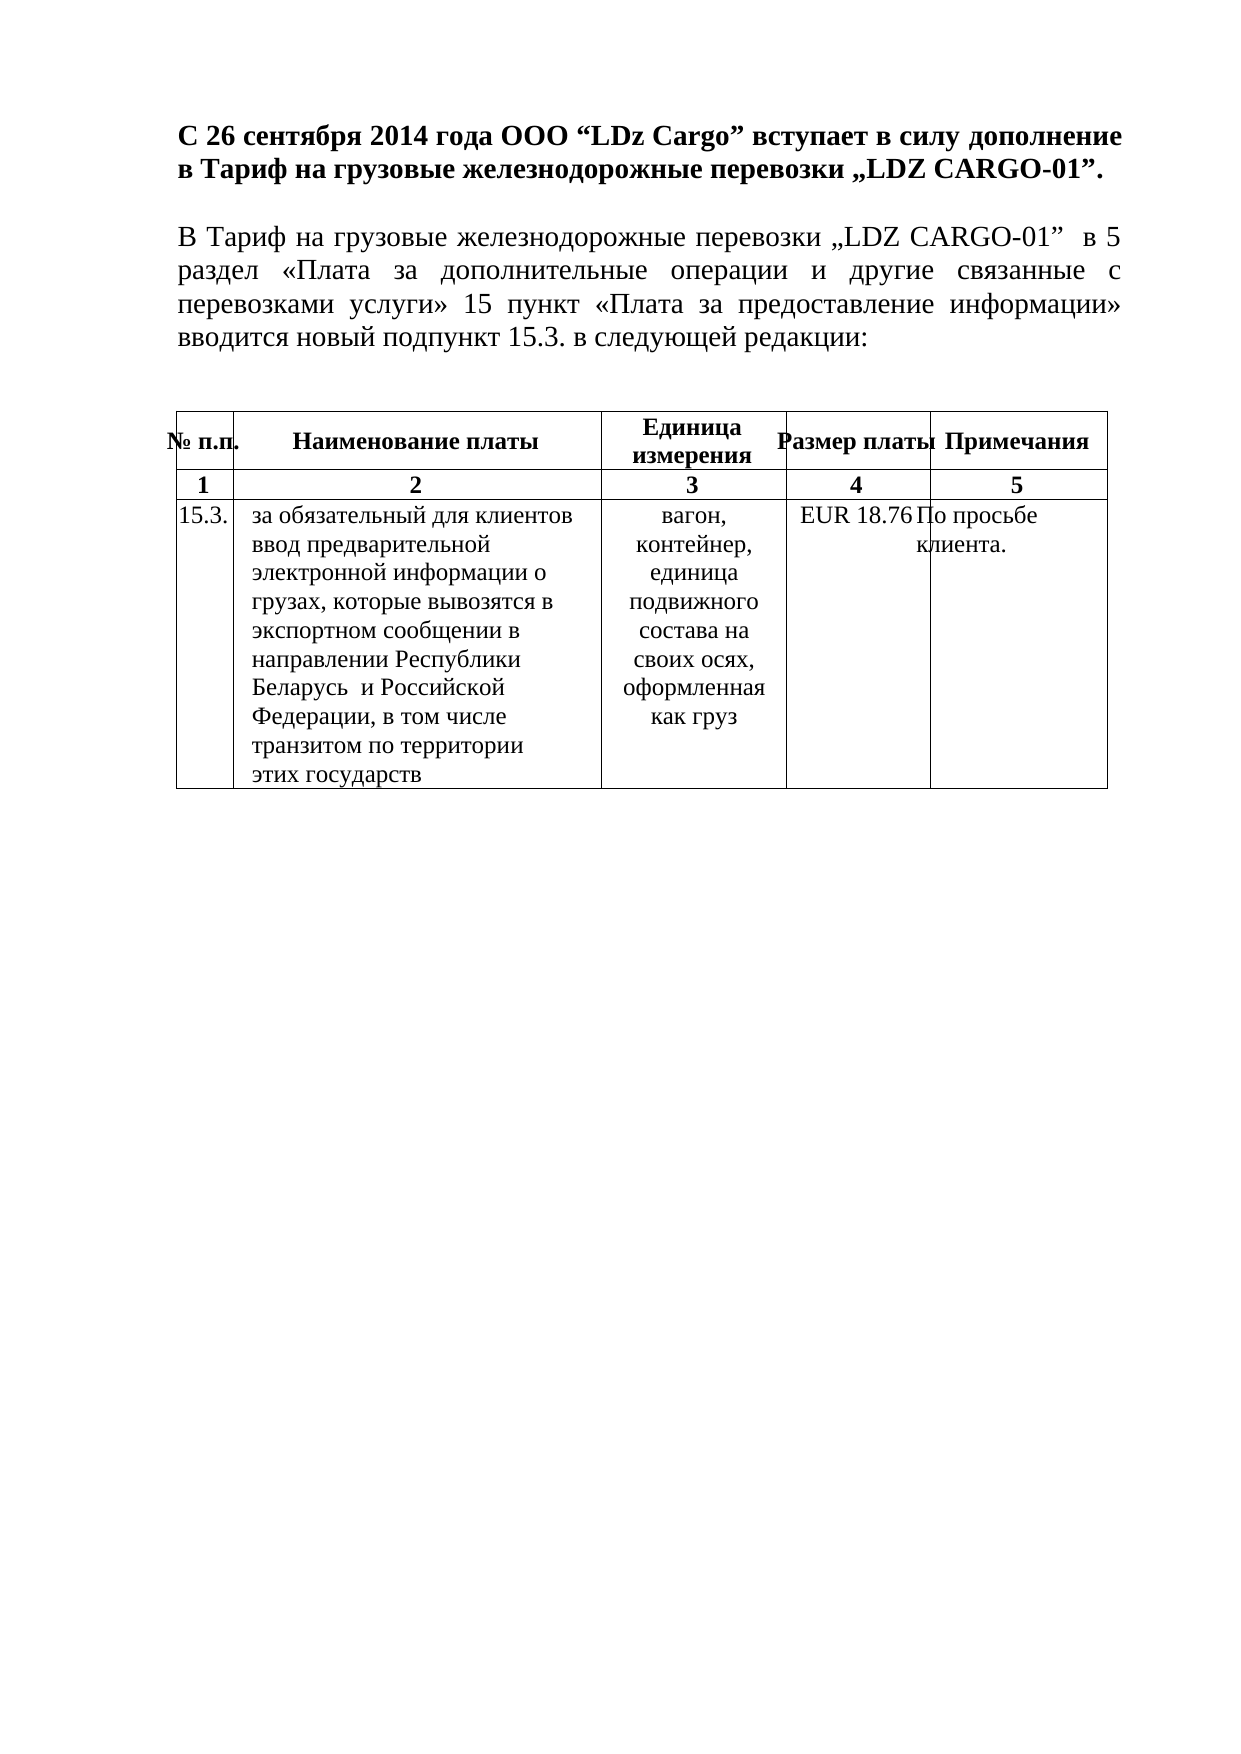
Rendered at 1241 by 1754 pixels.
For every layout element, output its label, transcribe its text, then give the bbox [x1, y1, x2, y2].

table_header Наименование платы [234, 412, 601, 469]
table_cell 15.3. [177, 500, 233, 787]
table_cell за обязательный для клиентов ввод предварительной электронной информации о грузах, которые вывозятся в экспортном сообщении в направлении Республики Беларусь и Российской Федерации, в том числе транзитом по территории этих государств [234, 500, 601, 787]
table_header Единица измерения [602, 412, 786, 469]
text С 26 сентября 2014 года ООО “LDz Cargo” вступает в силу дополнение в Тариф на грузовые железнодорожные перевозки „LDZ CARGO-01”. [177, 118, 1122, 185]
table_header Размер платы [787, 412, 930, 469]
table_cell EUR 18.76 [787, 500, 930, 787]
table_cell 2 [234, 470, 601, 499]
table_header № п.п. [177, 412, 233, 469]
text В Тариф на грузовые железнодорожные перевозки „LDZ CARGO-01” в 5 раздел «Плата за дополнительные операции и другие связанные с перевозками услуги» 15 пункт «Плата за предоставление информации» вводится новый подпункт 15.3. в следующей редакции: [177, 219, 1122, 353]
table_cell вагон, контейнер, единица подвижного состава на своих осях, оформленная как груз [602, 500, 786, 787]
table_cell 5 [931, 470, 1107, 499]
table_cell 1 [177, 470, 233, 499]
table_cell 3 [602, 470, 786, 499]
table_cell 4 [787, 470, 930, 499]
table_header Примечания [931, 412, 1107, 469]
table_cell По просьбе клиента. [931, 500, 1107, 787]
